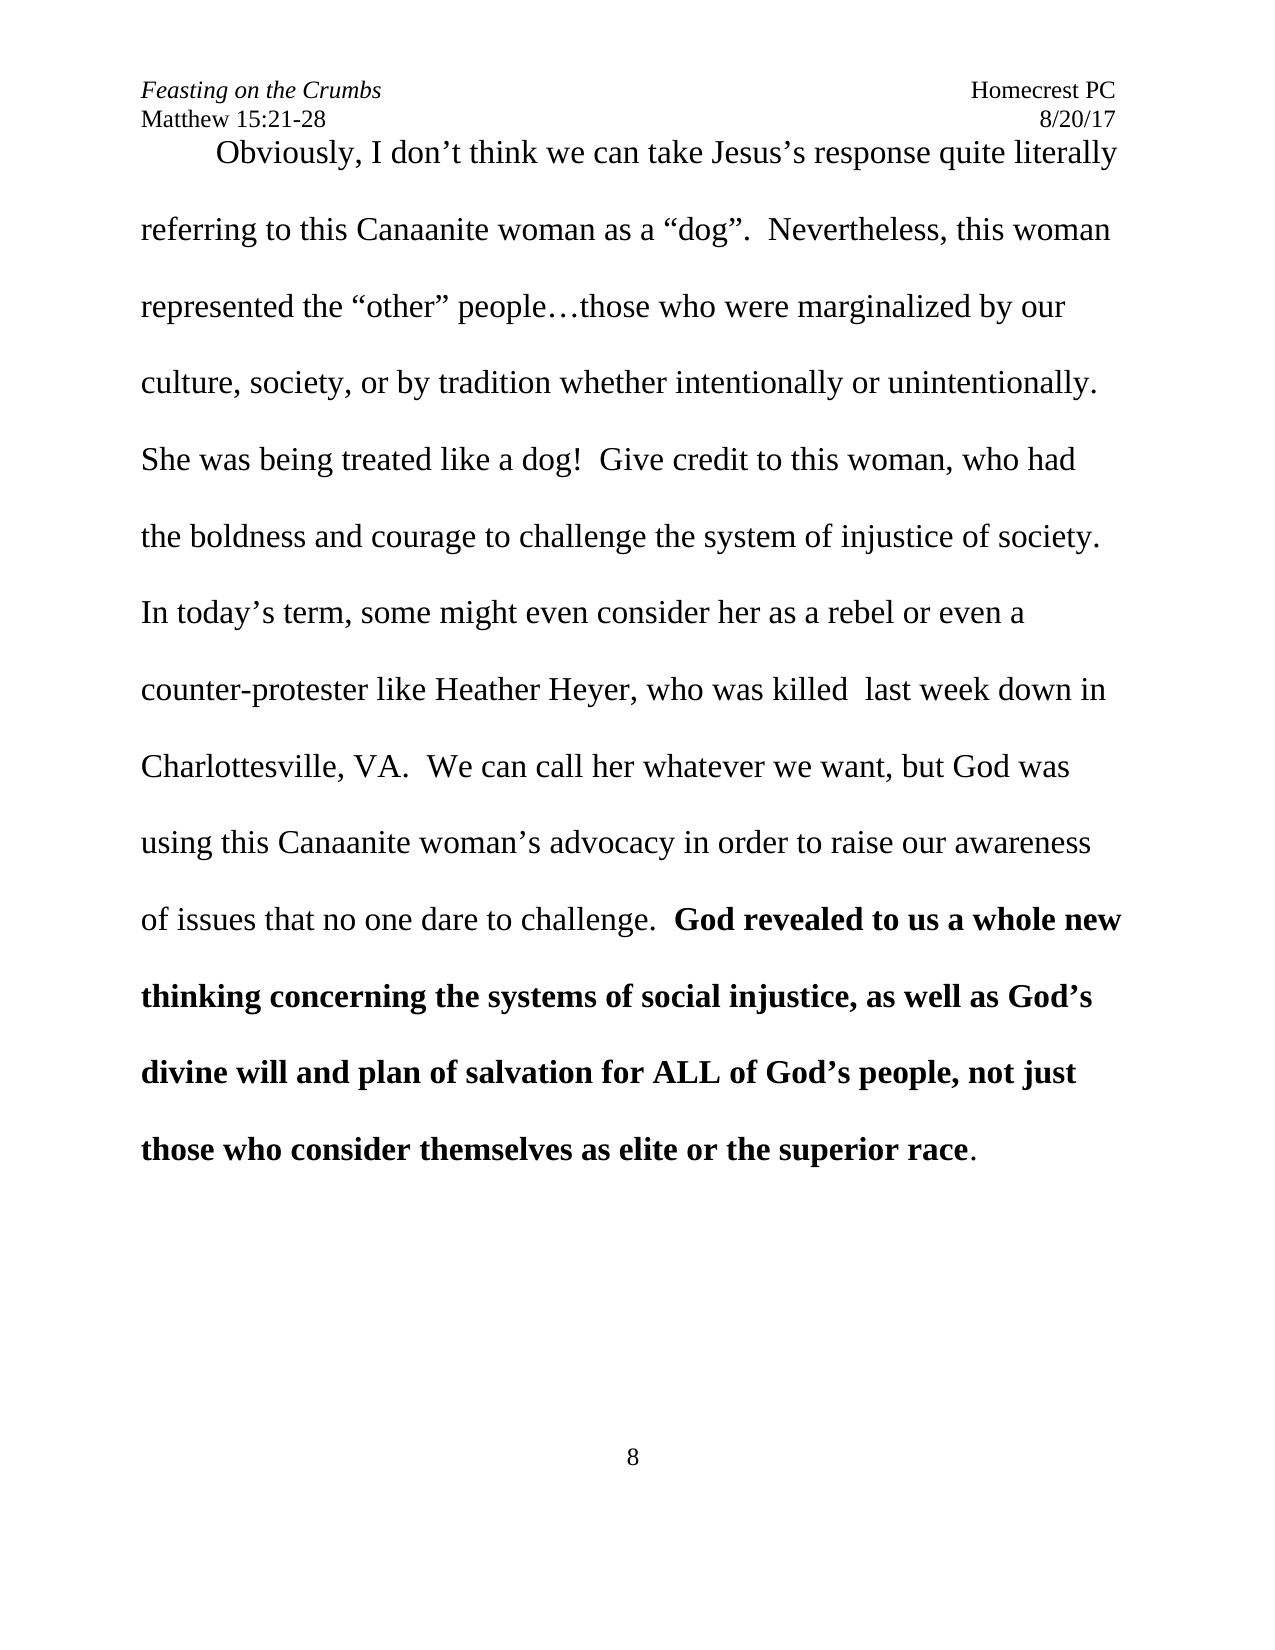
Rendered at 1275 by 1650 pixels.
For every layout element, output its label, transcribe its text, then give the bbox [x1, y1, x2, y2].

text Obviously, I don’t think we can take Jesus’s response quite literally referring to this Canaanite woman as a “dog”. Nevertheless, this woman represented the “other” people…those who were marginalized by our culture, society, or by tradition whether intentionally or unintentionally. She was being treated like a dog! Give credit to this woman, who had the boldness and courage to challenge the system of injustice of society. In today’s term, some might even consider her as a rebel or even a counter-protester like Heather Heyer, who was killed last week down in Charlottesville, VA. We can call her whatever we want, but God was using this Canaanite woman’s advocacy in order to raise our awareness of issues that no one dare to challenge. God revealed to us a whole new thinking concerning the systems of social injustice, as well as God’s divine will and plan of salvation for ALL of God’s people, not just those who consider themselves as elite or the superior race. [141, 132, 1125, 1167]
